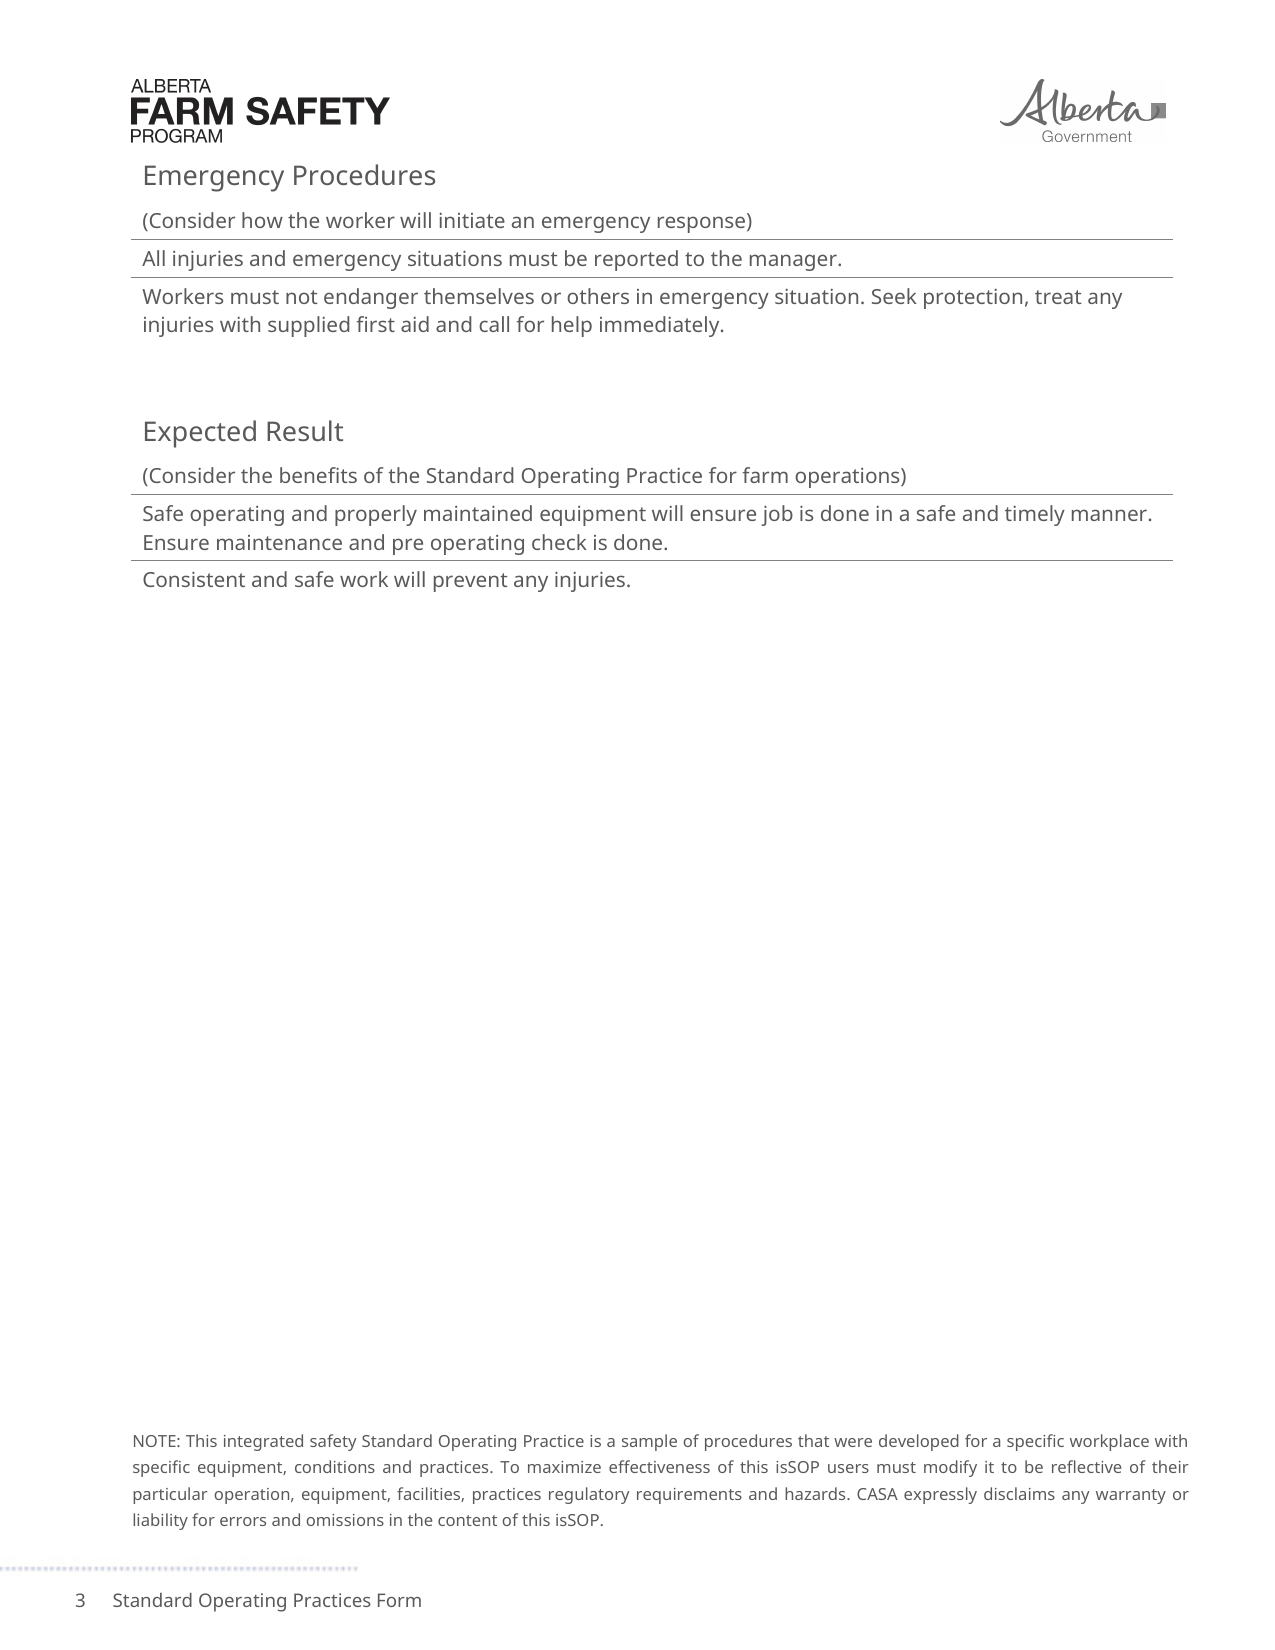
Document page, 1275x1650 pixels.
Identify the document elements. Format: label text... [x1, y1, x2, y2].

table_header Emergency Procedures (Consider how the worker will initiate an emergency response) [131, 144, 1173, 239]
table_cell Consistent and safe work will prevent any injuries. [131, 561, 1173, 598]
table_cell Safe operating and properly maintained equipment will ensure job is done in a safe and timely manner. Ensure maintenance and pre operating check is done. [131, 495, 1173, 560]
table_cell Workers must not endanger themselves or others in emergency situation. Seek protection, treat any injuries with supplied first aid and call for help immediately. [131, 278, 1173, 343]
picture [0, 1555, 368, 1582]
picture [131, 79, 390, 143]
table_header Expected Result (Consider the benefits of the Standard Operating Practice for farm operations) [131, 400, 1173, 494]
picture [1000, 79, 1166, 142]
table_cell All injuries and emergency situations must be reported to the manager. [131, 240, 1173, 277]
